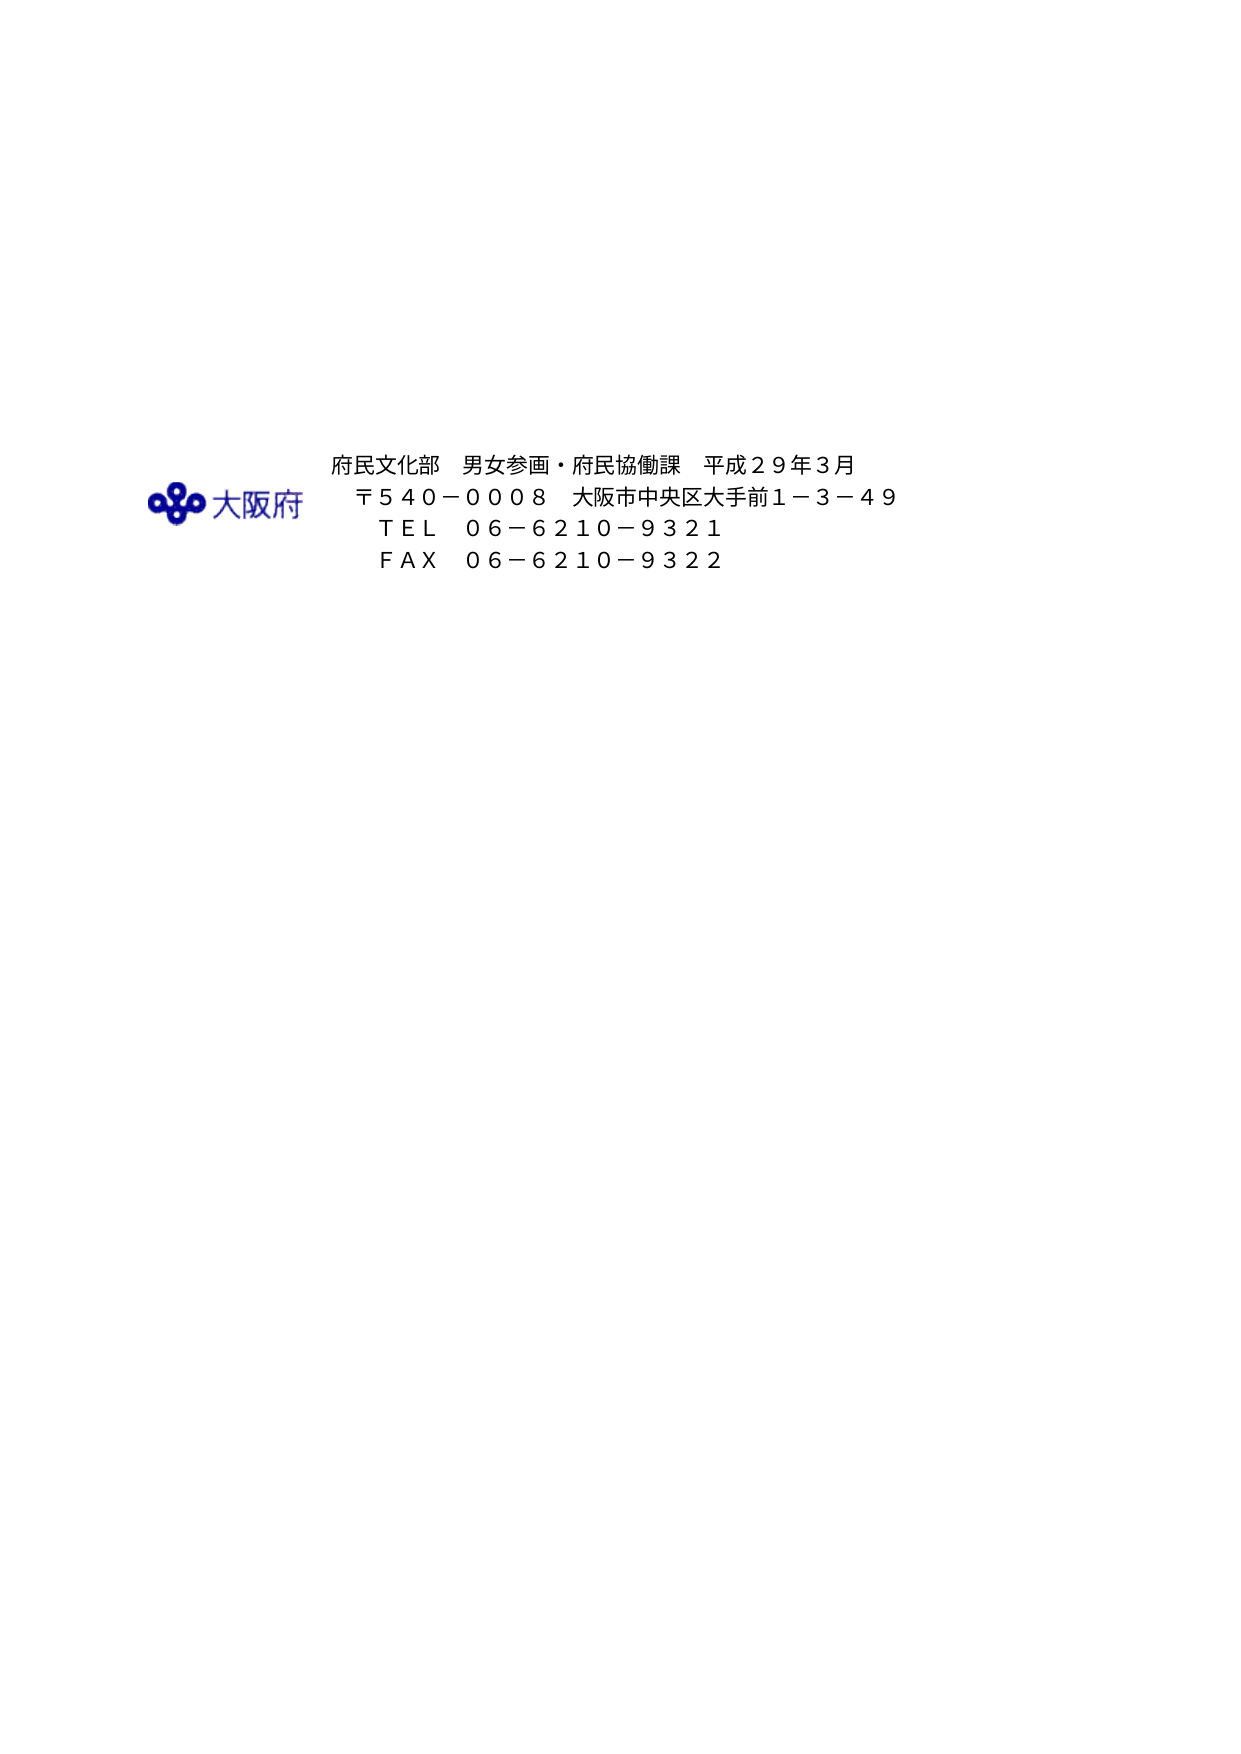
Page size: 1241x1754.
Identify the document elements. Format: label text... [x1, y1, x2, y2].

text 府民文化部 男女参画・府民協働課 平成２９年３月 [112, 448, 1128, 479]
text ＴＥＬ ０６－６２１０－９３２１ [112, 511, 1128, 543]
text 〒５４０－０００８ 大阪市中央区大手前１－３－４９ [112, 479, 1128, 511]
text ＦＡＸ ０６－６２１０－９３２２ [112, 543, 1128, 574]
